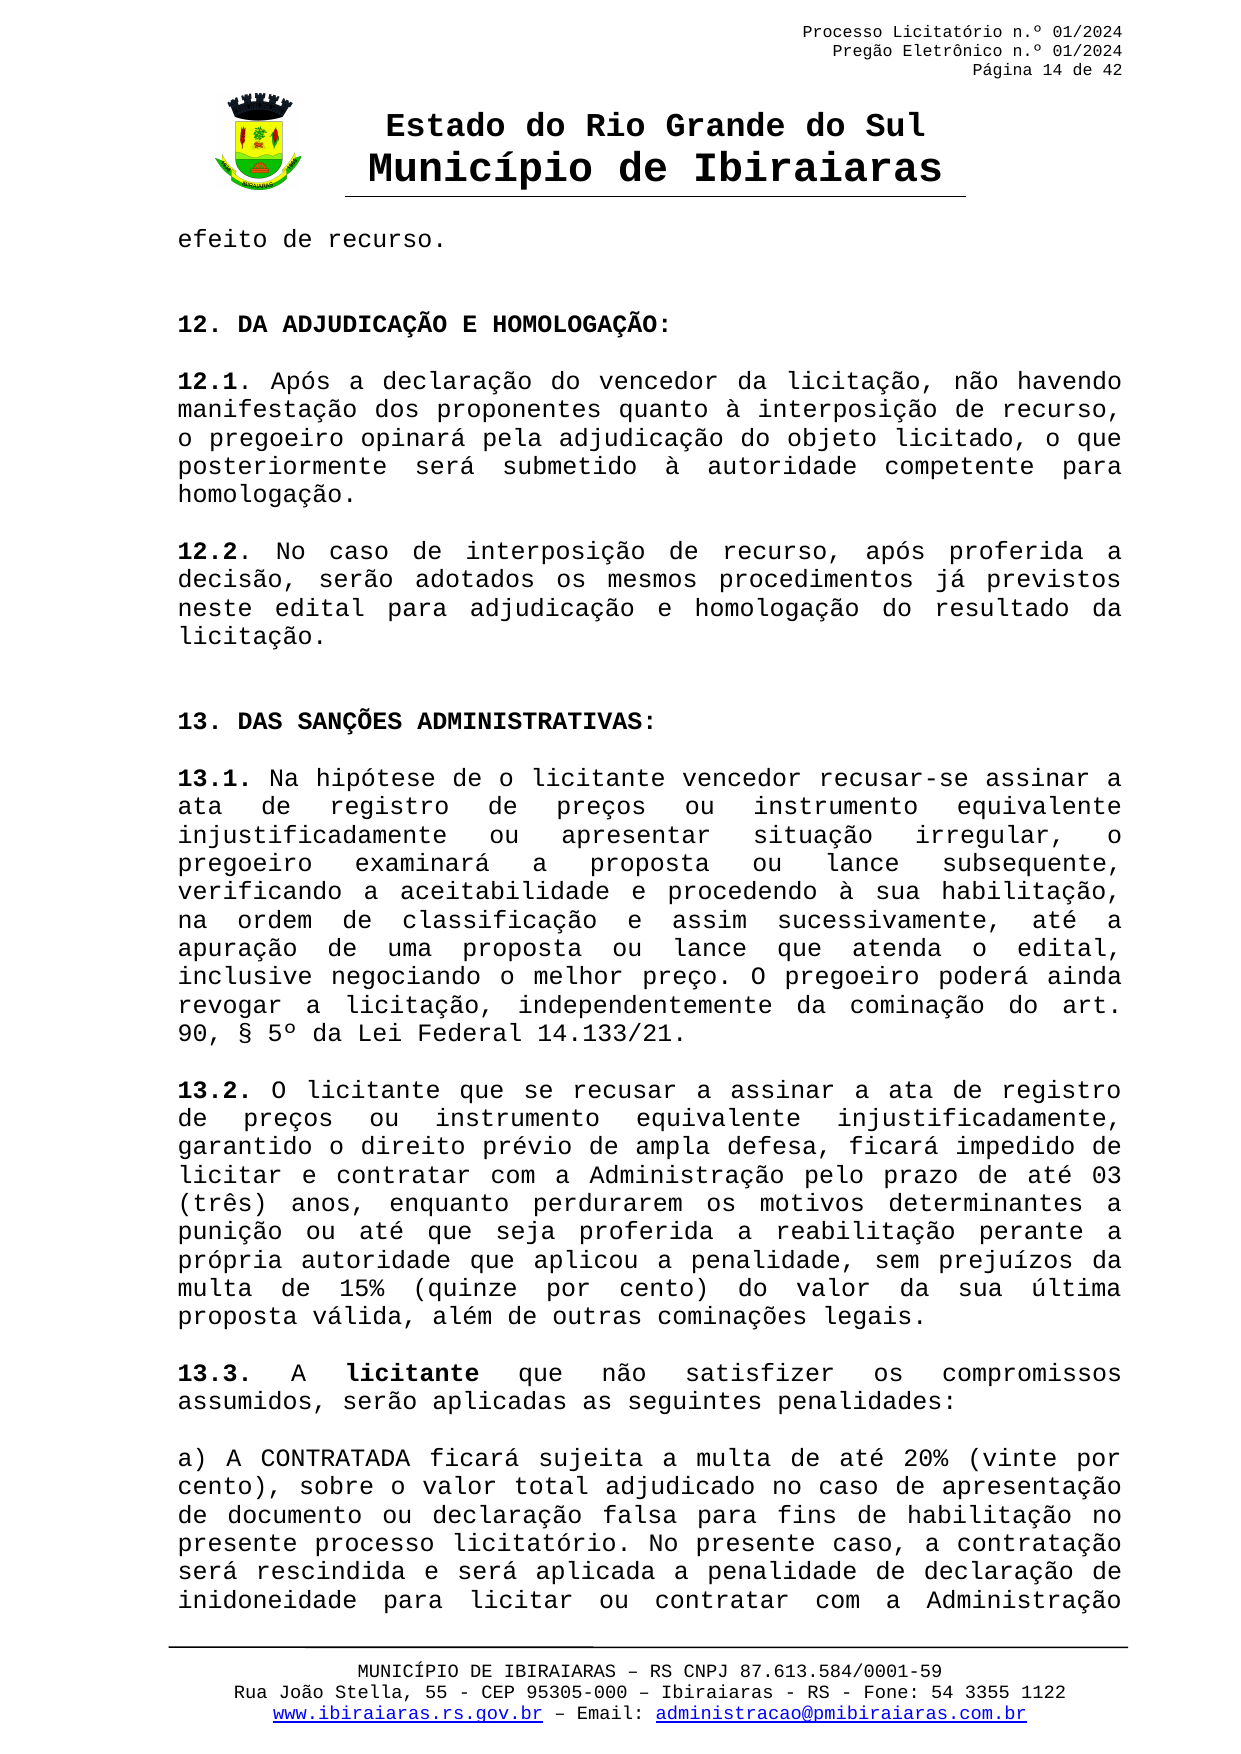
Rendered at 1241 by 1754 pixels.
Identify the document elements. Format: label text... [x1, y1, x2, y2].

text 12.2. No caso de interposição de recurso, após proferida a decisão, serão adotados os mesmos procedimentos já previstos neste edital para adjudicação e homologação do resultado da licitação. [177, 538, 1122, 652]
text 12. DA ADJUDICAÇÃO E HOMOLOGAÇÃO: [177, 312, 1122, 340]
text 12.1. Após a declaração do vencedor da licitação, não havendo manifestação dos proponentes quanto à interposição de recurso, o pregoeiro opinará pela adjudicação do objeto licitado, o que posteriormente será submetido à autoridade competente para homologação. [177, 368, 1122, 510]
picture [215, 93, 302, 190]
text 13.2. O licitante que se recusar a assinar a ata de registro de preços ou instrumento equivalente injustificadamente, garantido o direito prévio de ampla defesa, ficará impedido de licitar e contratar com a Administração pelo prazo de até 03 (três) anos, enquanto perdurarem os motivos determinantes a punição ou até que seja proferida a reabilitação perante a própria autoridade que aplicou a penalidade, sem prejuízos da multa de 15% (quinze por cento) do valor da sua última proposta válida, além de outras cominações legais. [177, 1077, 1122, 1332]
text 13. DAS SANÇÕES ADMINISTRATIVAS: [177, 708, 1122, 737]
text 13.3. A licitante que não satisfizer os compromissos assumidos, serão aplicadas as seguintes penalidades: [177, 1361, 1122, 1417]
text 13.1. Na hipótese de o licitante vencedor recusar-se assinar a ata de registro de preços ou instrumento equivalente injustificadamente ou apresentar situação irregular, o pregoeiro examinará a proposta ou lance subsequente, verificando a aceitabilidade e procedendo à sua habilitação, na ordem de classificação e assim sucessivamente, até a apuração de uma proposta ou lance que atenda o edital, inclusive negociando o melhor preço. O pregoeiro poderá ainda revogar a licitação, independentemente da cominação do art. 90, § 5º da Lei Federal 14.133/21. [177, 766, 1122, 1049]
